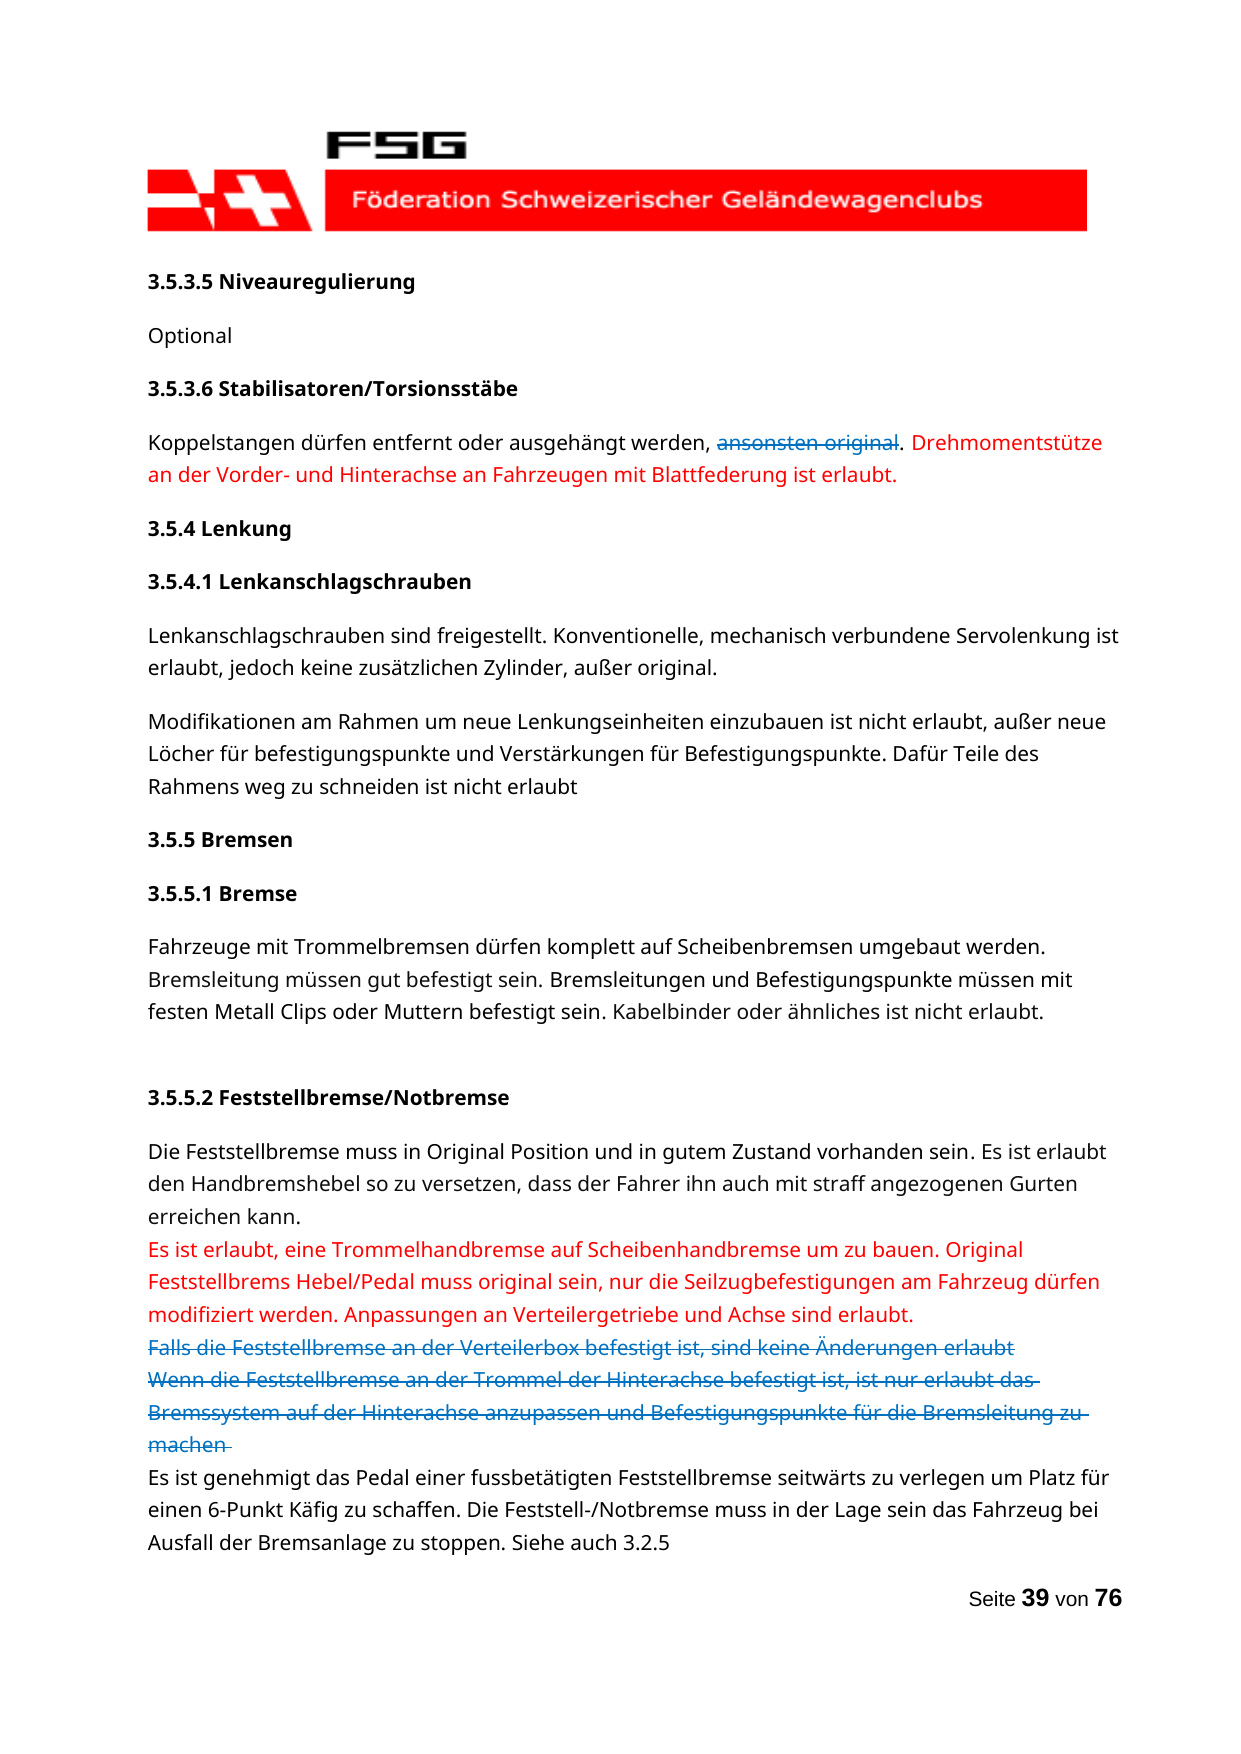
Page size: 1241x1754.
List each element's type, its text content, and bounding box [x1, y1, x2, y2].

text 3.5.3.5 Niveauregulierung [148, 267, 1122, 296]
text 3.5.5.2 Feststellbremse/Notbremse [148, 1083, 1122, 1112]
picture [147, 118, 1087, 244]
text Wenn die Feststellbremse an der Trommel der Hinterachse befestigt ist, ist nur erlaubt das Bremssystem auf der Hinterachse anzupassen und Befestigungspunkte für die Bremsleitung zu machen [148, 1365, 1122, 1459]
text Bremsleitung müssen gut befestigt sein. Bremsleitungen und Befestigungspunkte müssen mit festen Metall Clips oder Muttern befestigt sein. Kabelbinder oder ähnliches ist nicht erlaubt. [148, 965, 1122, 1026]
text Die Feststellbremse muss in Original Position und in gutem Zustand vorhanden sein. Es ist erlaubt den Handbremshebel so zu versetzen, dass der Fahrer ihn auch mit straff angezogenen Gurten erreichen kann. [148, 1137, 1122, 1231]
text Lenkanschlagschrauben sind freigestellt. Konventionelle, mechanisch verbundene Servolenkung ist erlaubt, jedoch keine zusätzlichen Zylinder, außer original. [148, 621, 1122, 682]
text 3.5.4 Lenkung [148, 514, 1122, 542]
text Es ist erlaubt, eine Trommelhandbremse auf Scheibenhandbremse um zu bauen. Original Feststellbrems Hebel/Pedal muss original sein, nur die Seilzugbefestigungen am Fahrzeug dürfen modifiziert werden. Anpassungen an Verteilergetriebe und Achse sind erlaubt. [148, 1235, 1122, 1328]
text 3.5.4.1 Lenkanschlagschrauben [148, 567, 1122, 596]
text 3.5.3.6 Stabilisatoren/Torsionsstäbe [148, 374, 1122, 403]
text Modifikationen am Rahmen um neue Lenkungseinheiten einzubauen ist nicht erlaubt, außer neue Löcher für befestigungspunkte und Verstärkungen für Befestigungspunkte. Dafür Teile des Rahmens weg zu schneiden ist nicht erlaubt [148, 707, 1122, 800]
text 3.5.5.1 Bremse [148, 879, 1122, 907]
text Fahrzeuge mit Trommelbremsen dürfen komplett auf Scheibenbremsen umgebaut werden. [148, 932, 1122, 961]
text Koppelstangen dürfen entfernt oder ausgehängt werden, ansonsten original. Drehmomentstütze an der Vorder- und Hinterachse an Fahrzeugen mit Blattfederung ist erlaubt. [148, 428, 1122, 489]
text 3.5.5 Bremsen [148, 825, 1122, 854]
text Es ist genehmigt das Pedal einer fussbetätigten Feststellbremse seitwärts zu verlegen um Platz für einen 6-Punkt Käfig zu schaffen. Die Feststell-/Notbremse muss in der Lage sein das Fahrzeug bei Ausfall der Bremsanlage zu stoppen. Siehe auch 3.2.5 [148, 1463, 1122, 1557]
text Falls die Feststellbremse an der Verteilerbox befestigt ist, sind keine Änderungen erlaubt [148, 1333, 1122, 1361]
text Optional [148, 321, 1122, 349]
